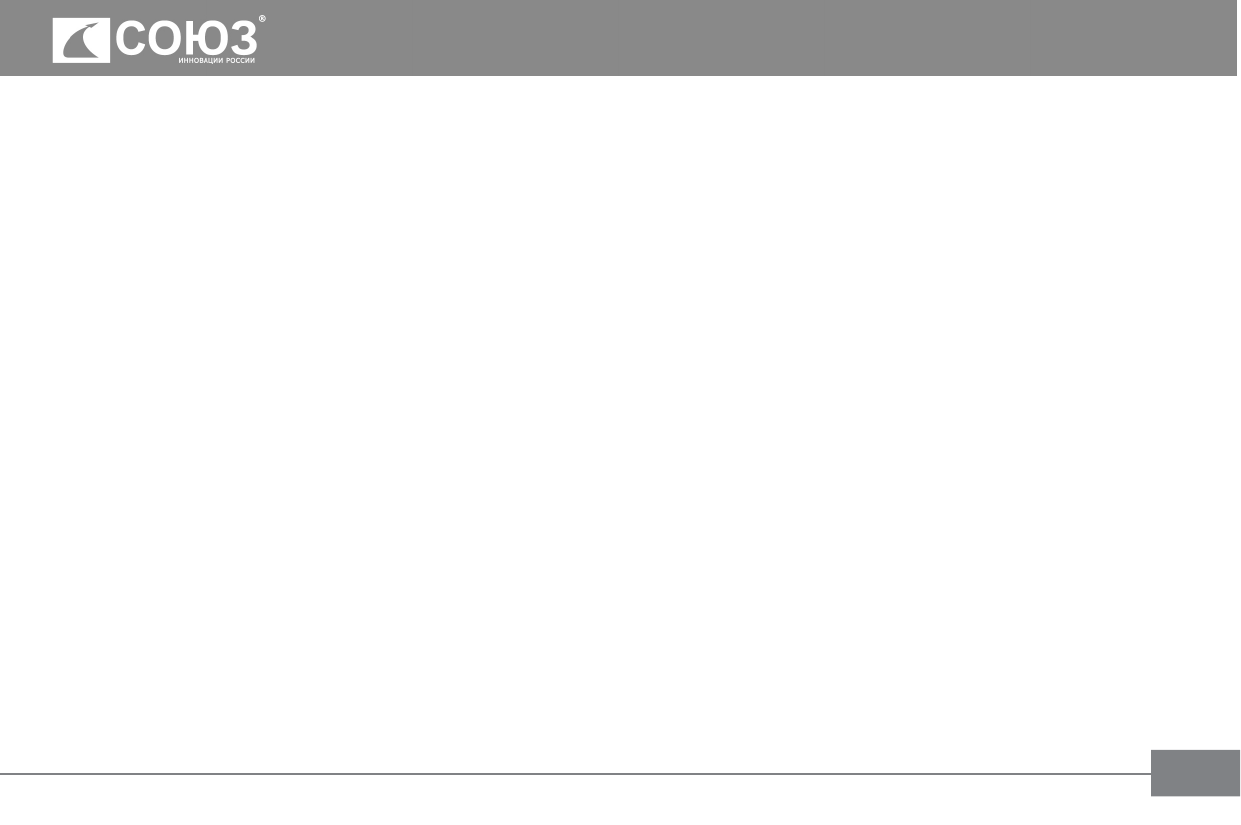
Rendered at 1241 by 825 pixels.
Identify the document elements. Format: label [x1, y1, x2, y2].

picture [0, 0, 1237, 76]
